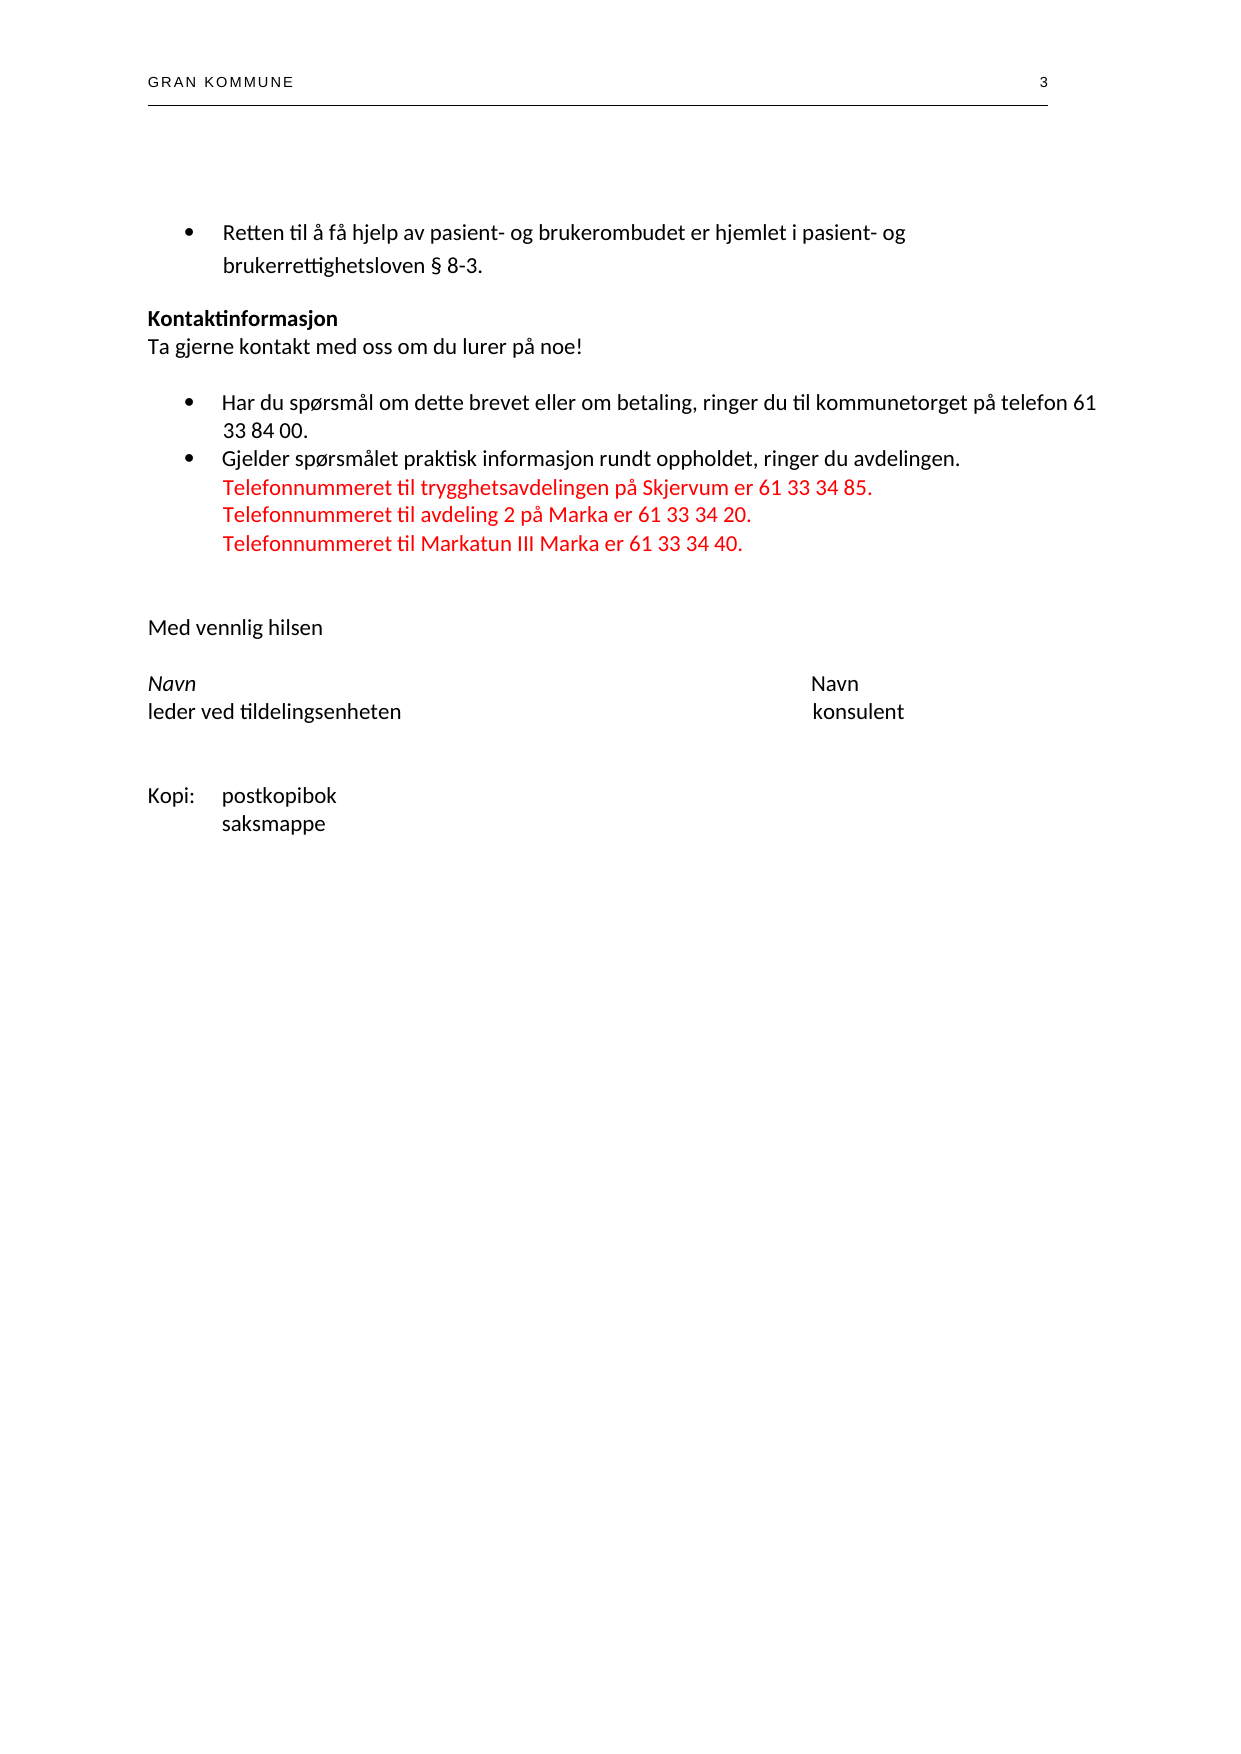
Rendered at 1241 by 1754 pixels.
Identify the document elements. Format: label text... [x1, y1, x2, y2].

text Kontaktinformasjon Ta gjerne kontakt med oss om du lurer på noe! [148, 304, 1053, 388]
text leder ved tildelingsenheten konsulent [148, 697, 1053, 725]
text Med vennlig hilsen [148, 613, 1053, 641]
text Navn Navn [148, 669, 1053, 697]
list Telefonnummeret til avdeling 2 på Marka er 61 33 34 20. Telefonnummeret til Markatun III Marka er 61 33 34 40. [223, 501, 1098, 557]
list Har du spørsmål om dette brevet eller om betaling, ringer du til kommunetorget på telefon 61 33 84 00. [185, 388, 1098, 444]
text Kopi: postkopibok [129, 782, 1053, 809]
text saksmappe [129, 809, 1053, 838]
list Gjelder spørsmålet praktisk informasjon rundt oppholdet, ringer du avdelingen. Telefonnummeret til trygghetsavdelingen på Skjervum er 61 33 34 85. [185, 444, 1098, 501]
list Retten til å få hjelp av pasient- og brukerombudet er hjemlet i pasient- og brukerrettighetsloven § 8-3. [185, 218, 1053, 279]
